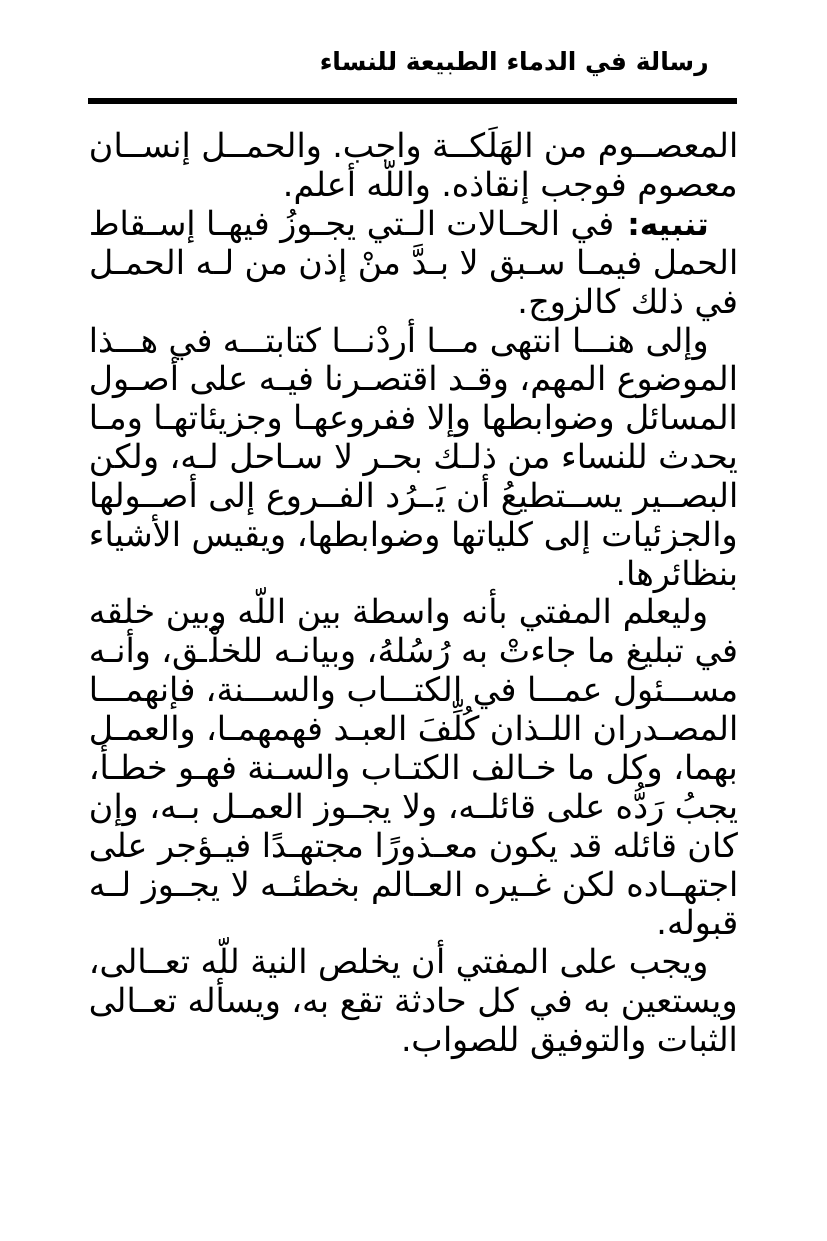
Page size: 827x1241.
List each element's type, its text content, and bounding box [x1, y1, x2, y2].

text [89, 127, 738, 204]
text وليعلم المفتي بأنه واسطة بين اللّه وبين خلقه في تبليغ ما جاءتْ به رُسُلهُ، وبيانه للخلْق، وأنه مسئول عما في الكتاب والسنة، فإنهما المصدران اللذان كُلِّفَ العبد فهمهما، والعمل بهما، وكل ما خالف الكتاب والسنة فهو خطأ، يجبُ رَدُّه على قائله، ولا يجوز العمل به، وإن كان قائله قد يكون معذورًا مجتهدًا فيؤجر على اجتهاده لكن غيره العالم بخطئه لا يجوز له قبوله. [89, 593, 738, 943]
text ويجب على المفتي أن يخلص النية للّه تعالى، ويستعين به في كل حادثة تقع به، ويسأله تعالى الثبات والتوفيق للصواب. [89, 943, 738, 1059]
text تنبيه: في الحالات التي يجوزُ فيها إسقاط الحمل فيما سبق لا بدَّ منْ إذن من له الحمل في ذلك كالزوج. [89, 204, 738, 321]
text وإلى هنا انتهى ما أردْنا كتابته في هذا الموضوع المهم، وقد اقتصرنا فيه على أصول المسائل وضوابطها وإلا ففروعها وجزيئاتها وما يحدث للنساء من ذلك بحر لا ساحل له، ولكن البصير يستطيعُ أن يَرُد الفروع إلى أصولها والجزئيات إلى كلياتها وضوابطها، ويقيس الأشياء بنظائرها. [89, 321, 738, 593]
